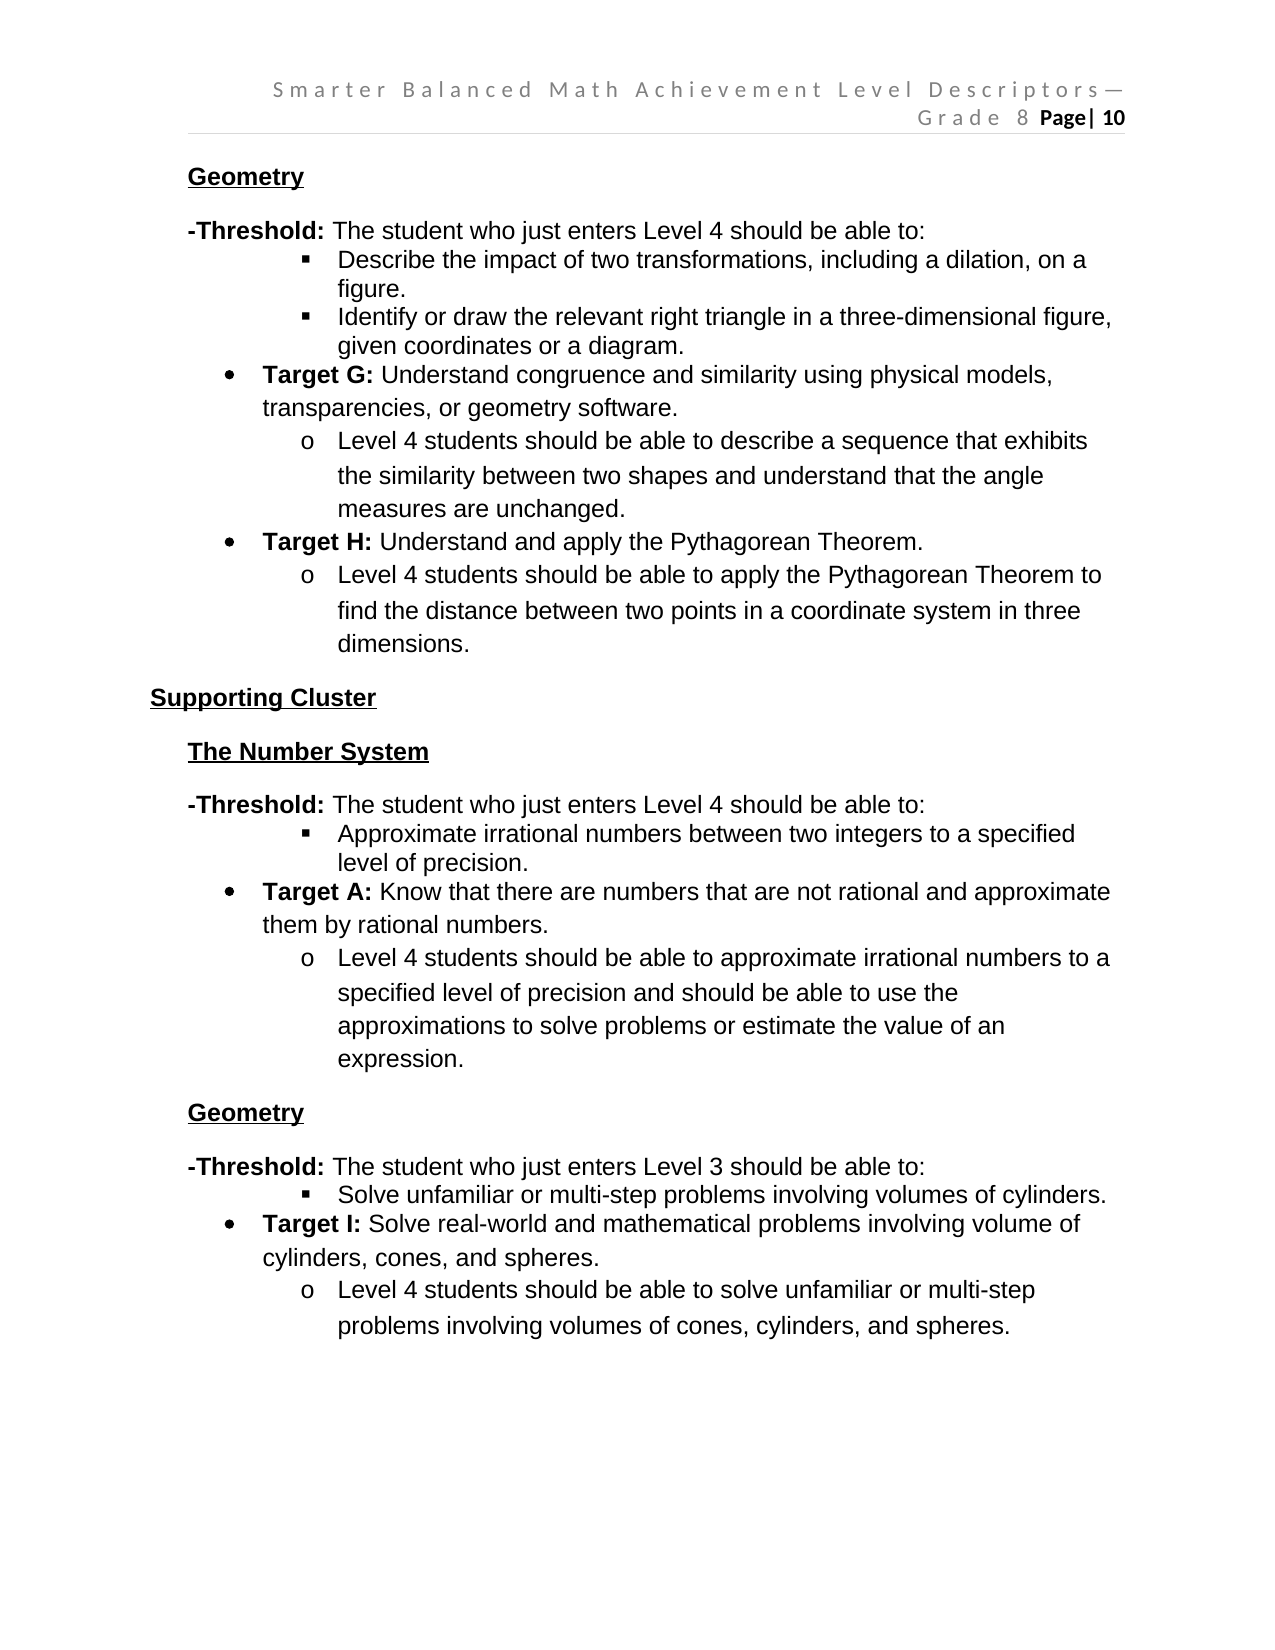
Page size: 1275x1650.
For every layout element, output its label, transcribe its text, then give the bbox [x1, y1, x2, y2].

list Level 4 students should be able to describe a sequence that exhibits the similarity between two shapes and understand that the angle measures are unchanged. [300, 426, 1125, 523]
list Describe the impact of two transformations, including a dilation, on a figure. [300, 245, 1125, 302]
list Level 4 students should be able to approximate irrational numbers to a specified level of precision and should be able to use the approximations to solve problems or estimate the value of an expression. [300, 943, 1125, 1073]
text The Number System [187, 736, 1125, 765]
text Geometry [187, 162, 1125, 191]
list Target H: Understand and apply the Pythagorean Theorem. [225, 527, 1125, 556]
list Approximate irrational numbers between two integers to a specified level of precision. [300, 819, 1125, 877]
list Target G: Understand congruence and similarity using physical models, transparencies, or geometry software. [225, 360, 1125, 422]
list Identify or draw the relevant right triangle in a three-dimensional figure, given coordinates or a diagram. [300, 302, 1125, 360]
list Level 4 students should be able to apply the Pythagorean Theorem to find the distance between two points in a coordinate system in three dimensions. [300, 561, 1125, 657]
text Geometry [187, 1098, 1125, 1127]
list Target A: Know that there are numbers that are not rational and approximate them by rational numbers. [225, 877, 1125, 938]
list Level 4 students should be able to solve unfamiliar or multi-step problems involving volumes of cones, cylinders, and spheres. [300, 1276, 1125, 1339]
list Target I: Solve real-world and mathematical problems involving volume of cylinders, cones, and spheres. [225, 1209, 1125, 1271]
text Supporting Cluster [150, 683, 1125, 711]
text -Threshold: The student who just enters Level 4 should be able to: [187, 790, 1125, 819]
list Solve unfamiliar or multi-step problems involving volumes of cylinders. [300, 1181, 1125, 1209]
text -Threshold: The student who just enters Level 4 should be able to: [187, 216, 1125, 245]
text -Threshold: The student who just enters Level 3 should be able to: [187, 1152, 1125, 1181]
